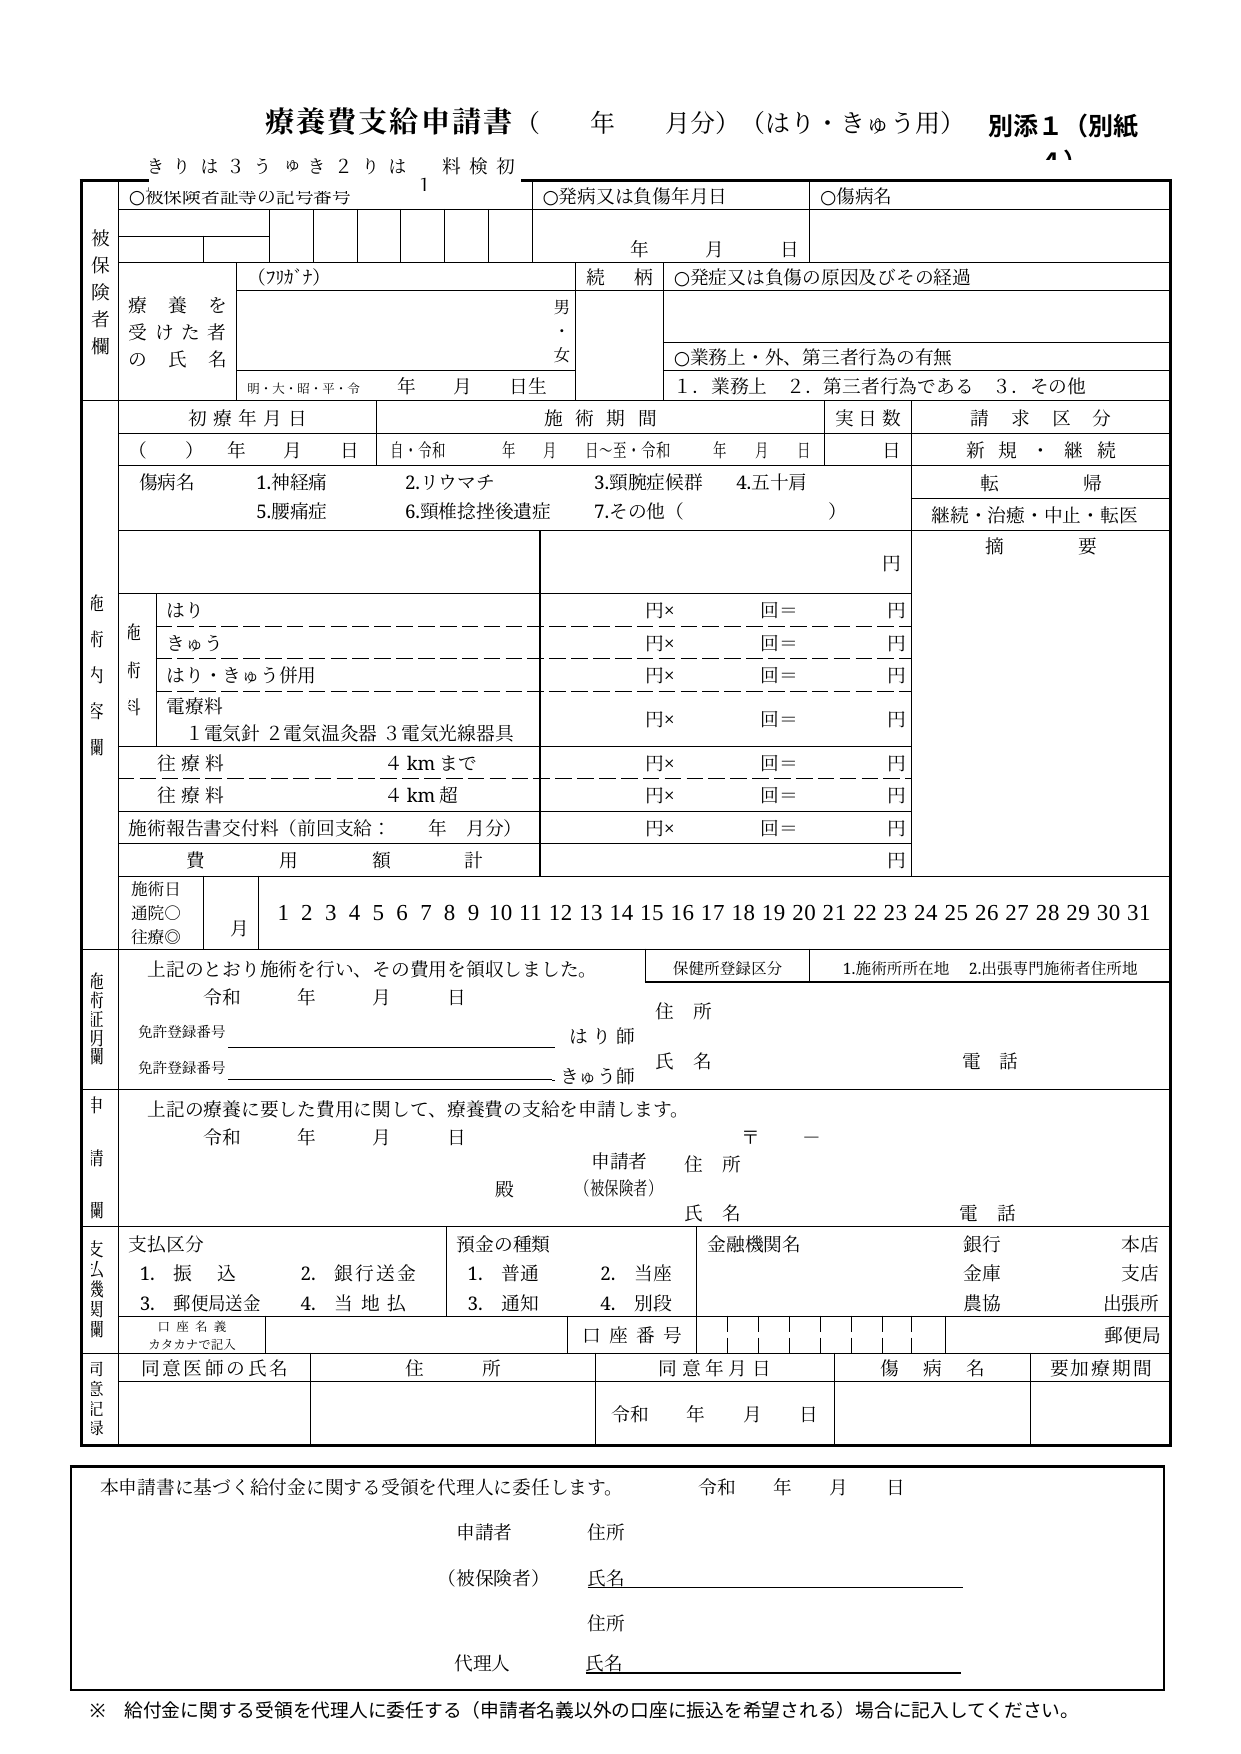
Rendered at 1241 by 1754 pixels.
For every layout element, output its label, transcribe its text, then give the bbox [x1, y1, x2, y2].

table_cell 口座番号 [568, 1317, 696, 1353]
table_cell 円 [877, 778, 911, 811]
table_cell 回＝ [750, 594, 809, 626]
table_cell ４kmまで [374, 747, 539, 778]
table_cell 継続・治癒・中止・転医 [912, 499, 1169, 530]
table_cell [237, 291, 543, 370]
table_cell ４km超 [374, 778, 539, 811]
table_cell [1031, 1382, 1169, 1443]
table_cell 支払区分 1. 振込 2. 銀行送金 3. 郵便局送金 4. 当地払 [119, 1227, 446, 1316]
table_cell 施術期間 [377, 401, 824, 433]
table_cell 円 [877, 844, 911, 876]
table_cell 自・令和 年 月 日～至・令和 年 月 日 [377, 434, 824, 465]
table_cell [119, 237, 203, 262]
table_cell ○業務上・外、第三者行為の有無 [664, 343, 1169, 370]
table_cell 〒 － 住 所 氏 名 電 話 [674, 1121, 1169, 1226]
table_cell はり [157, 594, 539, 626]
table_cell 回＝ [750, 691, 809, 746]
table_cell 上記の療養に要した費用に関して、療養費の支給を申請します。 [119, 1090, 1169, 1121]
table_cell 明・大・昭・平・令 年 月 日生 [237, 371, 575, 400]
table_cell 同意記録 [83, 1354, 118, 1443]
table_cell 住 所 氏 名 電 話 [645, 983, 1169, 1088]
table_cell [852, 1317, 883, 1353]
table_cell [541, 594, 635, 626]
table_cell 電療料 １電気針 ２電気温灸器 ３電気光線器具 [157, 691, 539, 746]
table_cell [702, 658, 750, 691]
table_header 療養費支給申請書（ 年 月分）（はり・きゅう用） [126, 99, 1126, 167]
table_cell [809, 626, 877, 658]
table_cell 要加療期間 [1031, 1354, 1169, 1381]
table_cell 転帰 [912, 466, 1169, 498]
table_cell [541, 778, 635, 811]
table_cell 往療料 [119, 747, 374, 778]
table_cell [401, 210, 444, 262]
table_cell [809, 658, 877, 691]
table_cell [541, 626, 635, 658]
table_cell 同意医師の氏名 [119, 1354, 310, 1381]
table_cell [809, 691, 877, 746]
table_cell 上記のとおり施術を行い、その費用を領収しました。 [119, 950, 645, 981]
table_cell [702, 691, 750, 746]
table_cell 住所 [311, 1354, 595, 1381]
table_cell 実日数 [825, 401, 911, 433]
table_cell [664, 291, 1169, 342]
table_cell 続 柄 [576, 263, 663, 290]
table_cell 回＝ [750, 778, 809, 811]
table_cell [489, 210, 532, 262]
table_cell [911, 1317, 945, 1353]
table_cell 施 術 料 [119, 594, 156, 746]
table_cell 新規・継続 [912, 434, 1169, 465]
table_cell [790, 1317, 821, 1353]
table_cell 費用額計 [119, 844, 539, 876]
table_cell 円 [877, 594, 911, 626]
table_cell 1 2 3 4 5 6 7 8 9 10 11 12 13 14 15 16 17 18 19 20 21 22 23 24 25 26 27 28 29 30 31 [259, 877, 1169, 948]
table_cell [702, 747, 750, 778]
table_cell 日 [825, 434, 911, 465]
table_cell [311, 1382, 595, 1443]
table_cell 円 [877, 626, 911, 658]
table_header 被保険者欄 [83, 182, 118, 400]
table_cell [835, 1382, 1030, 1443]
table_cell 令和 年 月 日 殿 [119, 1121, 564, 1226]
table_cell 回＝ [750, 658, 809, 691]
table_cell [702, 812, 750, 843]
table_cell [541, 691, 635, 746]
table_cell 男・女 [543, 291, 575, 370]
table_cell [809, 812, 877, 843]
table_cell 支払機関欄 [83, 1227, 118, 1353]
table_cell 口座名義 カタカナで記入 [119, 1317, 265, 1353]
table_cell 円 [877, 658, 911, 691]
table_cell 郵便局 [946, 1317, 1169, 1353]
table_cell [358, 210, 400, 262]
table_cell 円× [635, 747, 702, 778]
table_cell 施術日 通院○ 往療◎ [119, 877, 203, 948]
table_cell 回＝ [750, 626, 809, 658]
table_cell （ﾌﾘｶﾞﾅ） [237, 263, 575, 290]
table_cell 円 [877, 812, 911, 843]
table_cell [314, 210, 357, 262]
table_cell [541, 812, 635, 843]
table_cell 年 月 日 [533, 210, 809, 262]
table_cell 傷病名 [835, 1354, 1030, 1381]
table_cell [576, 291, 663, 400]
table_cell [119, 531, 539, 593]
table_cell [821, 1317, 852, 1353]
table_cell [204, 237, 269, 262]
table_cell [809, 747, 877, 778]
table_cell 円 [877, 691, 911, 746]
table_cell 施術報告書交付料（前回支給： 年 月分） [119, 812, 539, 843]
table_header ○傷病名 [810, 182, 1169, 209]
table_header 本申請書に基づく給付金に関する受領を代理人に委任します。 令和 年 月 日 申請者 住所 （被保険者） 氏名 住所 代理人 氏名 [72, 1468, 1163, 1689]
table_cell きゅう [157, 626, 539, 658]
table_cell 摘 要 [912, 531, 1169, 876]
table_cell 申請欄 [83, 1090, 118, 1226]
table_cell [702, 626, 750, 658]
table_cell [119, 210, 269, 236]
table_cell [270, 210, 313, 262]
table_cell 円× [635, 812, 702, 843]
table_cell はり・きゅう併用 [157, 658, 539, 691]
table_cell 円× [635, 594, 702, 626]
table_cell 円 [877, 747, 911, 778]
table_cell [266, 1317, 567, 1353]
table_cell 同意年月日 [596, 1354, 834, 1381]
table_header ○被保険者証等の記号番号 [119, 182, 532, 209]
table_cell [809, 778, 877, 811]
table_cell 回＝ [750, 812, 809, 843]
table_header ○発病又は負傷年月日 [533, 182, 809, 209]
table_cell 預金の種類 1. 普通 2. 当座 3. 通知 4. 別段 [447, 1227, 696, 1316]
table_cell 回＝ [750, 747, 809, 778]
table_cell 月 [204, 877, 258, 948]
table_cell 療養を 受けた者 の氏名 [119, 263, 236, 400]
table_cell [119, 1382, 310, 1443]
table_cell 往療料 [119, 778, 374, 811]
table_cell 請求区分 [912, 401, 1169, 433]
table_cell [541, 844, 877, 876]
text ※ 給付金に関する受領を代理人に委任する（申請者名義以外の口座に振込を希望される）場合に記入してください。 [71, 1696, 1181, 1723]
table_cell 施術内容欄 [83, 401, 118, 948]
table_cell 初療年月日 [119, 401, 376, 433]
table_cell 施術証明欄 [83, 950, 118, 1088]
table_cell 令和 年 月 日 は り 師 きゅう師 [119, 981, 645, 1088]
table_cell 金融機関名 銀行 本店 金庫 支店 農協 出張所 [697, 1227, 1169, 1316]
table_cell [702, 594, 750, 626]
table_cell 円× [635, 658, 702, 691]
table_cell [119, 466, 911, 530]
table_cell [883, 1317, 911, 1353]
table_cell 令和 年 月 日 [596, 1382, 834, 1443]
table_cell 円 [541, 531, 911, 593]
table_cell [697, 1317, 728, 1353]
table_cell 円× [635, 691, 702, 746]
table_cell [541, 658, 635, 691]
table_cell 円× [635, 626, 702, 658]
table_cell [759, 1317, 790, 1353]
table_cell [541, 747, 635, 778]
table_cell 保健所登録区分 [646, 950, 809, 981]
table_cell （ ） 年 月 日 [119, 434, 376, 465]
table_cell [728, 1317, 759, 1353]
table_cell １．業務上 ２．第三者行為である ３．その他 [664, 371, 1169, 400]
table_cell [702, 778, 750, 811]
table_cell 1.施術所所在地 2.出張専門施術者住所地 [810, 950, 1169, 981]
table_cell [809, 594, 877, 626]
table_cell [445, 210, 488, 262]
table_cell [810, 210, 1169, 262]
table_cell 円× [635, 778, 702, 811]
table_cell ○発症又は負傷の原因及びその経過 [664, 263, 1169, 290]
table_cell 申請者 （被保険者） [564, 1121, 674, 1226]
